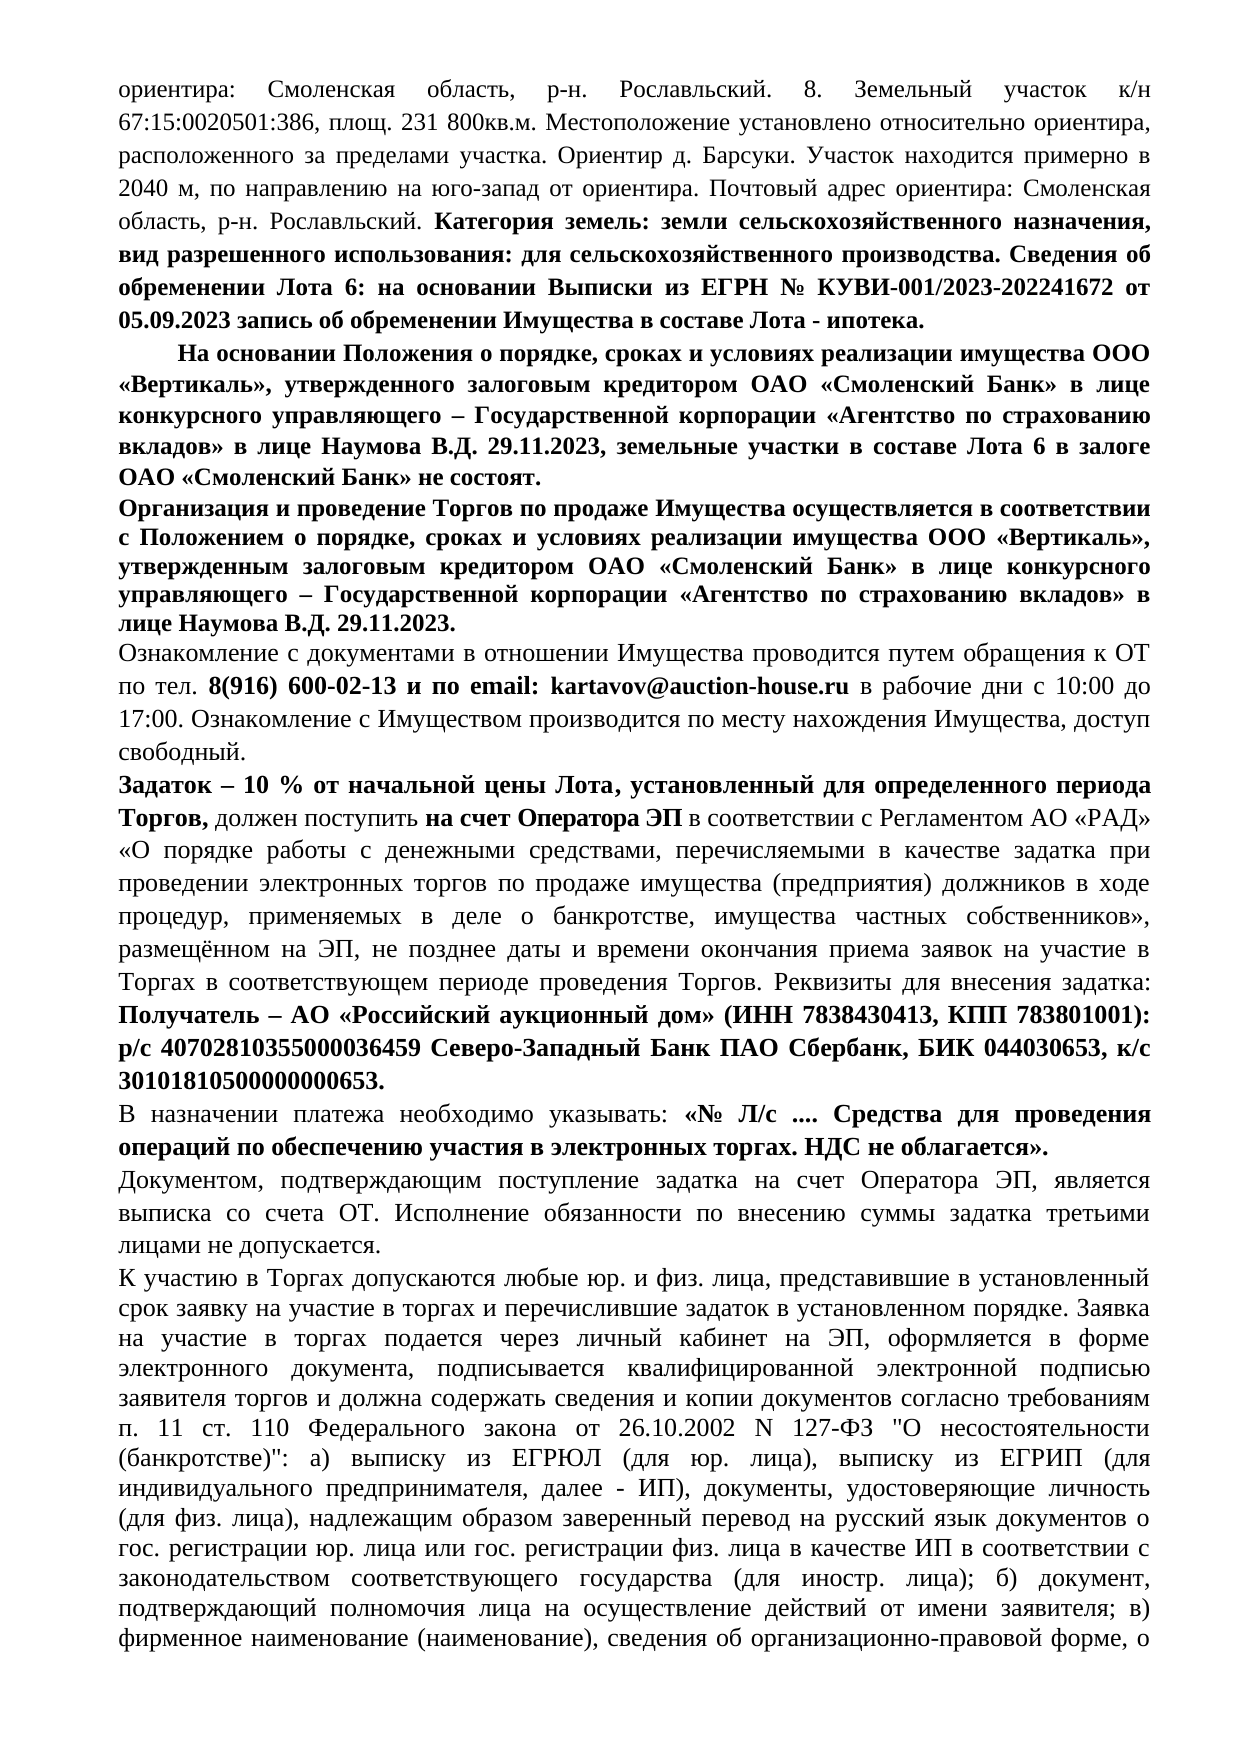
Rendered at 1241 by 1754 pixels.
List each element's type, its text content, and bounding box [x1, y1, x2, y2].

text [118, 74, 1152, 334]
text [118, 1262, 1152, 1652]
text Документом, подтверждающим поступление задатка на счет Оператора ЭП, является выписка со счета ОТ. Исполнение обязанности по внесению суммы задатка третьими лицами не допускается. [118, 1227, 1152, 1259]
text Ознакомление с документами в отношении Имущества проводится путем обращения к ОТ по тел. 8(916) 600-02-13 и по email: kartavov@auction-house.ru в рабочие дни с 10:00 до 17:00. Ознакомление с Имуществом производится по месту нахождения Имущества, доступ свободный. [118, 637, 1152, 766]
text Организация и проведение Торгов по продаже Имущества осуществляется в соответствии с Положением о порядке, сроках и условиях реализации имущества ООО «Вертикаль», утвержденным залоговым кредитором ОАО «Смоленский Банк» в лице конкурсного управляющего – Государственной корпорации «Агентство по страхованию вкладов» в лице Наумова В.Д. 29.11.2023. [118, 493, 1152, 637]
text В назначении платежа необходимо указывать: «№ Л/с .... Средства для проведения операций по обеспечению участия в электронных торгах. НДС не облагается». [118, 1098, 1152, 1161]
text На основании Положения о порядке, сроках и условиях реализации имущества ООО «Вертикаль», утвержденного залоговым кредитором ОАО «Смоленский Банк» в лице конкурсного управляющего – Государственной корпорации «Агентство по страхованию вкладов» в лице Наумова В.Д. 29.11.2023, земельные участки в составе Лота 6 в залоге ОАО «Смоленский Банк» не состоят. [118, 338, 1152, 491]
text Задаток – 10 % от начальной цены Лота, установленный для определенного периода Торгов, должен поступить на счет Оператора ЭП в соответствии с Регламентом АО «РАД» «О порядке работы с денежными средствами, перечисляемыми в качестве задатка при проведении электронных торгов по продаже имущества (предприятия) должников в ходе процедур, применяемых в деле о банкротстве, имущества частных собственников», размещённом на ЭП, не позднее даты и времени окончания приема заявок на участие в Торгах в соответствующем периоде проведения Торгов. Реквизиты для внесения задатка: Получатель – АО «Российский аукционный дом» (ИНН 7838430413, КПП 783801001): р/с 40702810355000036459 Северо-Западный Банк ПАО Сбербанк, БИК 044030653, к/с 30101810500000000653. [118, 769, 1152, 1095]
